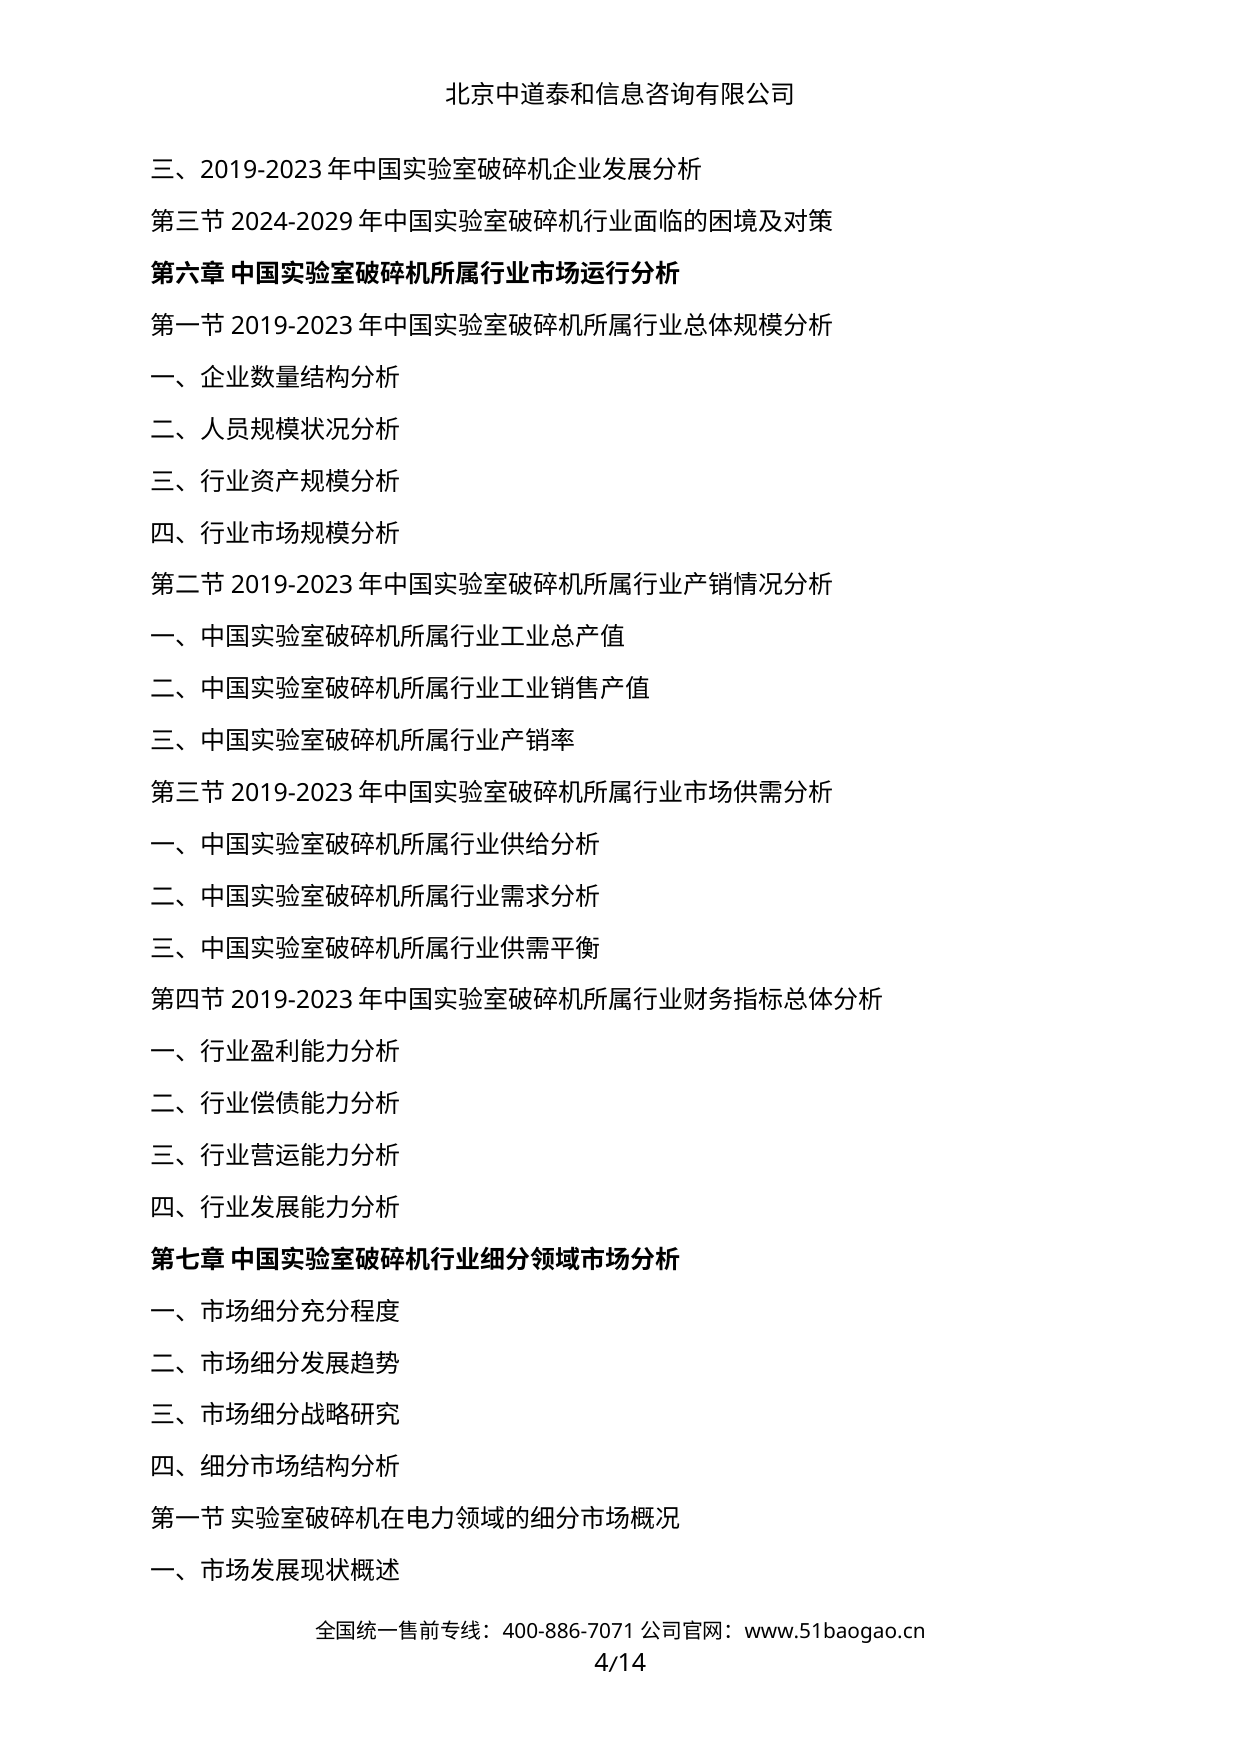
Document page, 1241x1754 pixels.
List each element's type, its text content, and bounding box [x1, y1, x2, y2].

text 第一节 2019-2023年中国实验室破碎机所属行业总体规模分析 [150, 306, 1090, 342]
text 三、市场细分战略研究 [150, 1395, 1090, 1431]
text 三、2019-2023年中国实验室破碎机企业发展分析 [150, 150, 1090, 186]
text 一、中国实验室破碎机所属行业供给分析 [150, 824, 1090, 861]
text 四、细分市场结构分析 [150, 1447, 1090, 1483]
text 一、企业数量结构分析 [150, 357, 1090, 394]
text 三、中国实验室破碎机所属行业供需平衡 [150, 928, 1090, 964]
text 二、市场细分发展趋势 [150, 1343, 1090, 1379]
text 一、行业盈利能力分析 [150, 1032, 1090, 1068]
text 三、行业营运能力分析 [150, 1136, 1090, 1172]
text 第六章 中国实验室破碎机所属行业市场运行分析 [150, 254, 1090, 290]
text 二、人员规模状况分析 [150, 409, 1090, 446]
text 二、行业偿债能力分析 [150, 1084, 1090, 1120]
text 三、中国实验室破碎机所属行业产销率 [150, 721, 1090, 757]
text 第三节 2024-2029年中国实验室破碎机行业面临的困境及对策 [150, 202, 1090, 238]
text 第四节 2019-2023年中国实验室破碎机所属行业财务指标总体分析 [150, 980, 1090, 1016]
text 二、中国实验室破碎机所属行业工业销售产值 [150, 669, 1090, 705]
text 四、行业市场规模分析 [150, 513, 1090, 549]
text 四、行业发展能力分析 [150, 1187, 1090, 1224]
text 第三节 2019-2023年中国实验室破碎机所属行业市场供需分析 [150, 772, 1090, 809]
text 二、中国实验室破碎机所属行业需求分析 [150, 876, 1090, 912]
text 一、市场发展现状概述 [150, 1551, 1090, 1587]
text 第一节 实验室破碎机在电力领域的细分市场概况 [150, 1499, 1090, 1535]
text 一、中国实验室破碎机所属行业工业总产值 [150, 617, 1090, 653]
text 第二节 2019-2023年中国实验室破碎机所属行业产销情况分析 [150, 565, 1090, 601]
text 一、市场细分充分程度 [150, 1291, 1090, 1327]
text 第七章 中国实验室破碎机行业细分领域市场分析 [150, 1239, 1090, 1276]
text 三、行业资产规模分析 [150, 461, 1090, 497]
